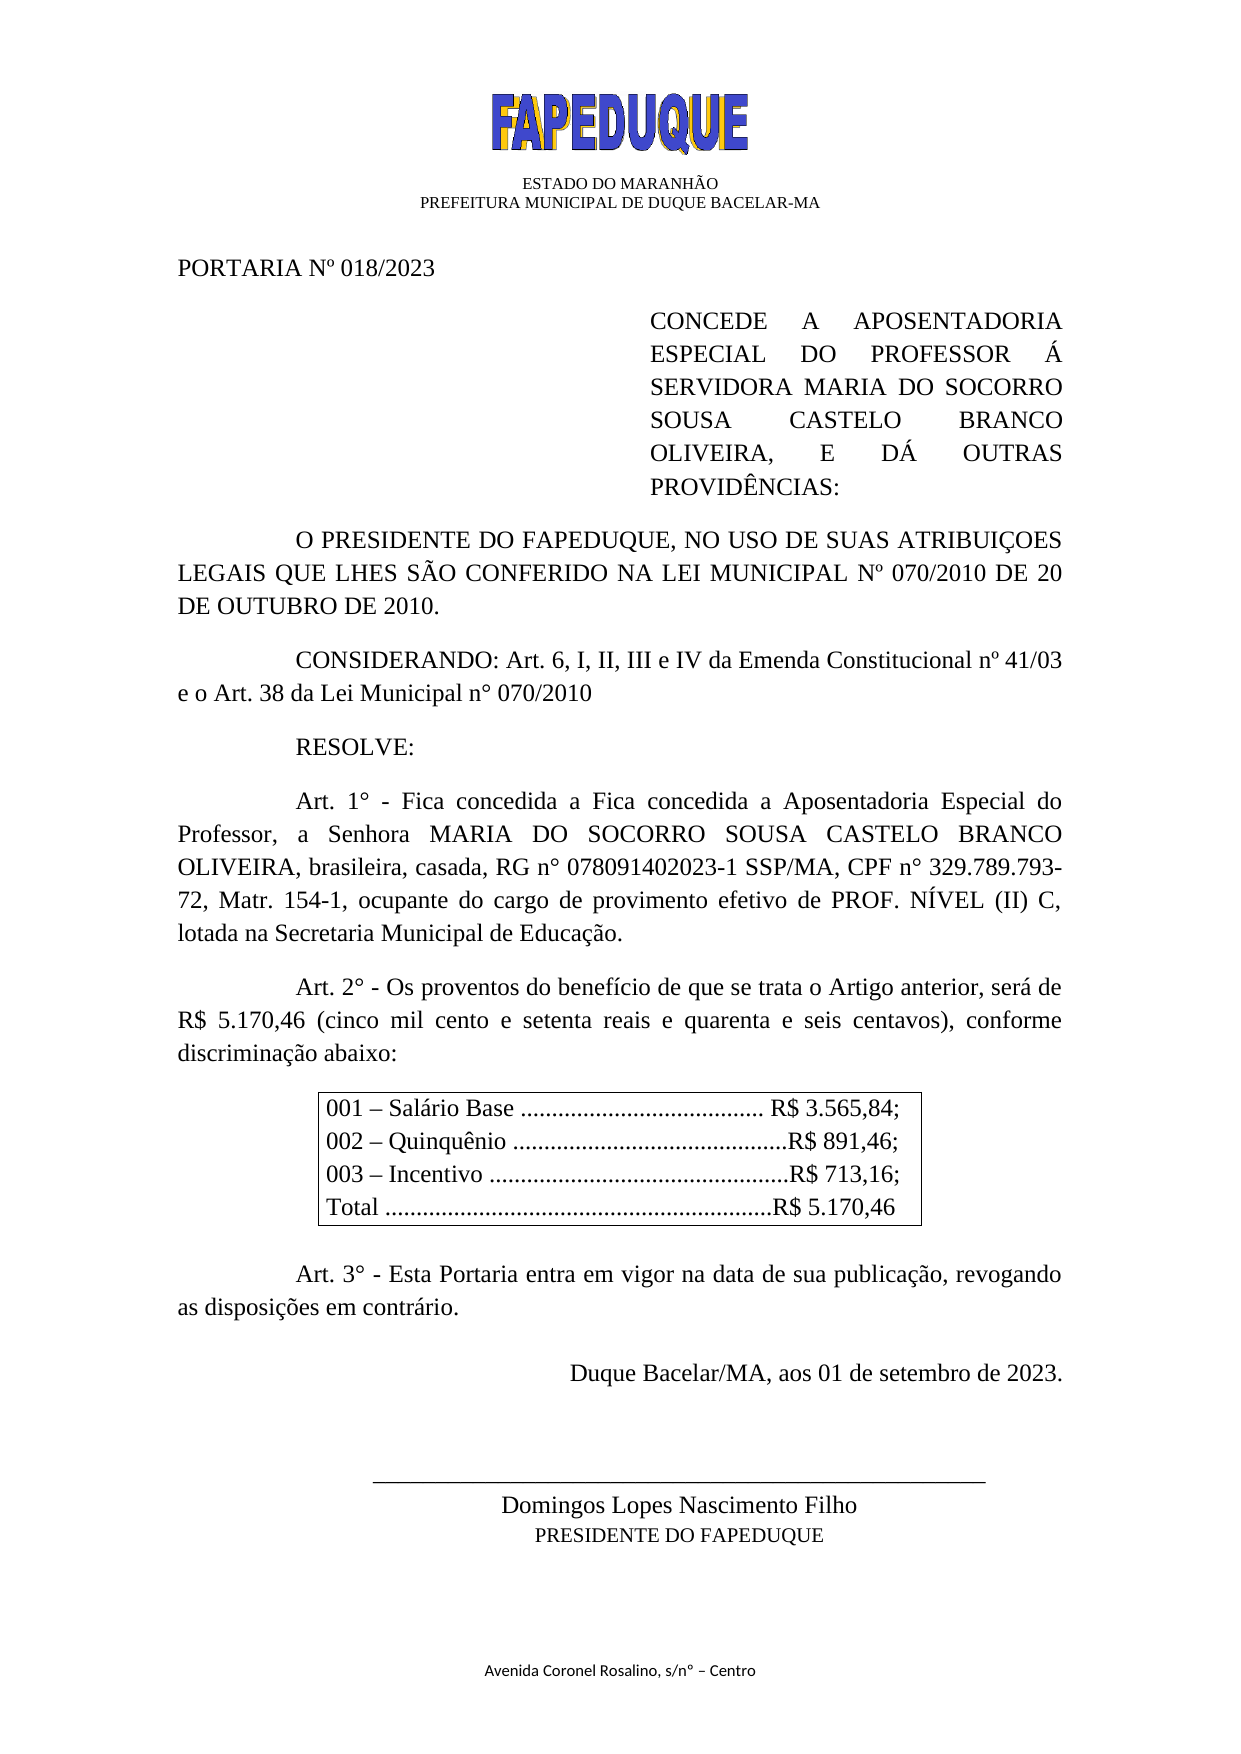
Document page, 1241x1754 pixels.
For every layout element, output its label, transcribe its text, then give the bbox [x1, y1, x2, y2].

text PORTARIA Nº 018/2023 [177, 253, 1063, 281]
text Art. 1° - Fica concedida a Fica concedida a Aposentadoria Especial do Professor, a Senhora MARIA DO SOCORRO SOUSA CASTELO BRANCO OLIVEIRA, brasileira, casada, RG n° 078091402023-1 SSP/MA, CPF n° 329.789.793-72, Matr. 154-1, ocupante do cargo de provimento efetivo de PROF. NÍVEL (II) C, lotada na Secretaria Municipal de Educação. [177, 786, 1063, 947]
text Duque Bacelar/MA, aos 01 de setembro de 2023. [177, 1358, 1063, 1386]
text _________________________________________________ [177, 1457, 1063, 1486]
text O PRESIDENTE DO FAPEDUQUE, NO USO DE SUAS ATRIBUIÇOES LEGAIS QUE LHES SÃO CONFERIDO NA LEI MUNICIPAL Nº 070/2010 DE 20 DE OUTUBRO DE 2010. [177, 525, 1063, 620]
text Domingos Lopes Nascimento Filho [177, 1490, 1063, 1518]
text CONCEDE A APOSENTADORIA ESPECIAL DO PROFESSOR Á SERVIDORA MARIA DO SOCORRO SOUSA CASTELO BRANCO OLIVEIRA, E DÁ OUTRAS PROVIDÊNCIAS: [650, 306, 1063, 500]
table_header 001 – Salário Base ....................................... R$ 3.565,84; 002 – Quinquênio ............................................R$ 891,46; 003 – Incentivo ................................................R$ 713,16; Total ..............................................................R$ 5.170,46 [319, 1093, 921, 1224]
text CONSIDERANDO: Art. 6, I, II, III e IV da Emenda Constitucional nº 41/03 e o Art. 38 da Lei Municipal n° 070/2010 [177, 645, 1063, 707]
text RESOLVE: [177, 732, 1063, 761]
text Art. 2° - Os proventos do benefício de que se trata o Artigo anterior, será de R$ 5.170,46 (cinco mil cento e setenta reais e quarenta e seis centavos), conforme discriminação abaixo: [177, 972, 1063, 1067]
text PRESIDENTE DO FAPEDUQUE [177, 1523, 1063, 1547]
picture [481, 85, 760, 155]
text Art. 3° - Esta Portaria entra em vigor na data de sua publicação, revogando as disposições em contrário. [177, 1259, 1063, 1320]
